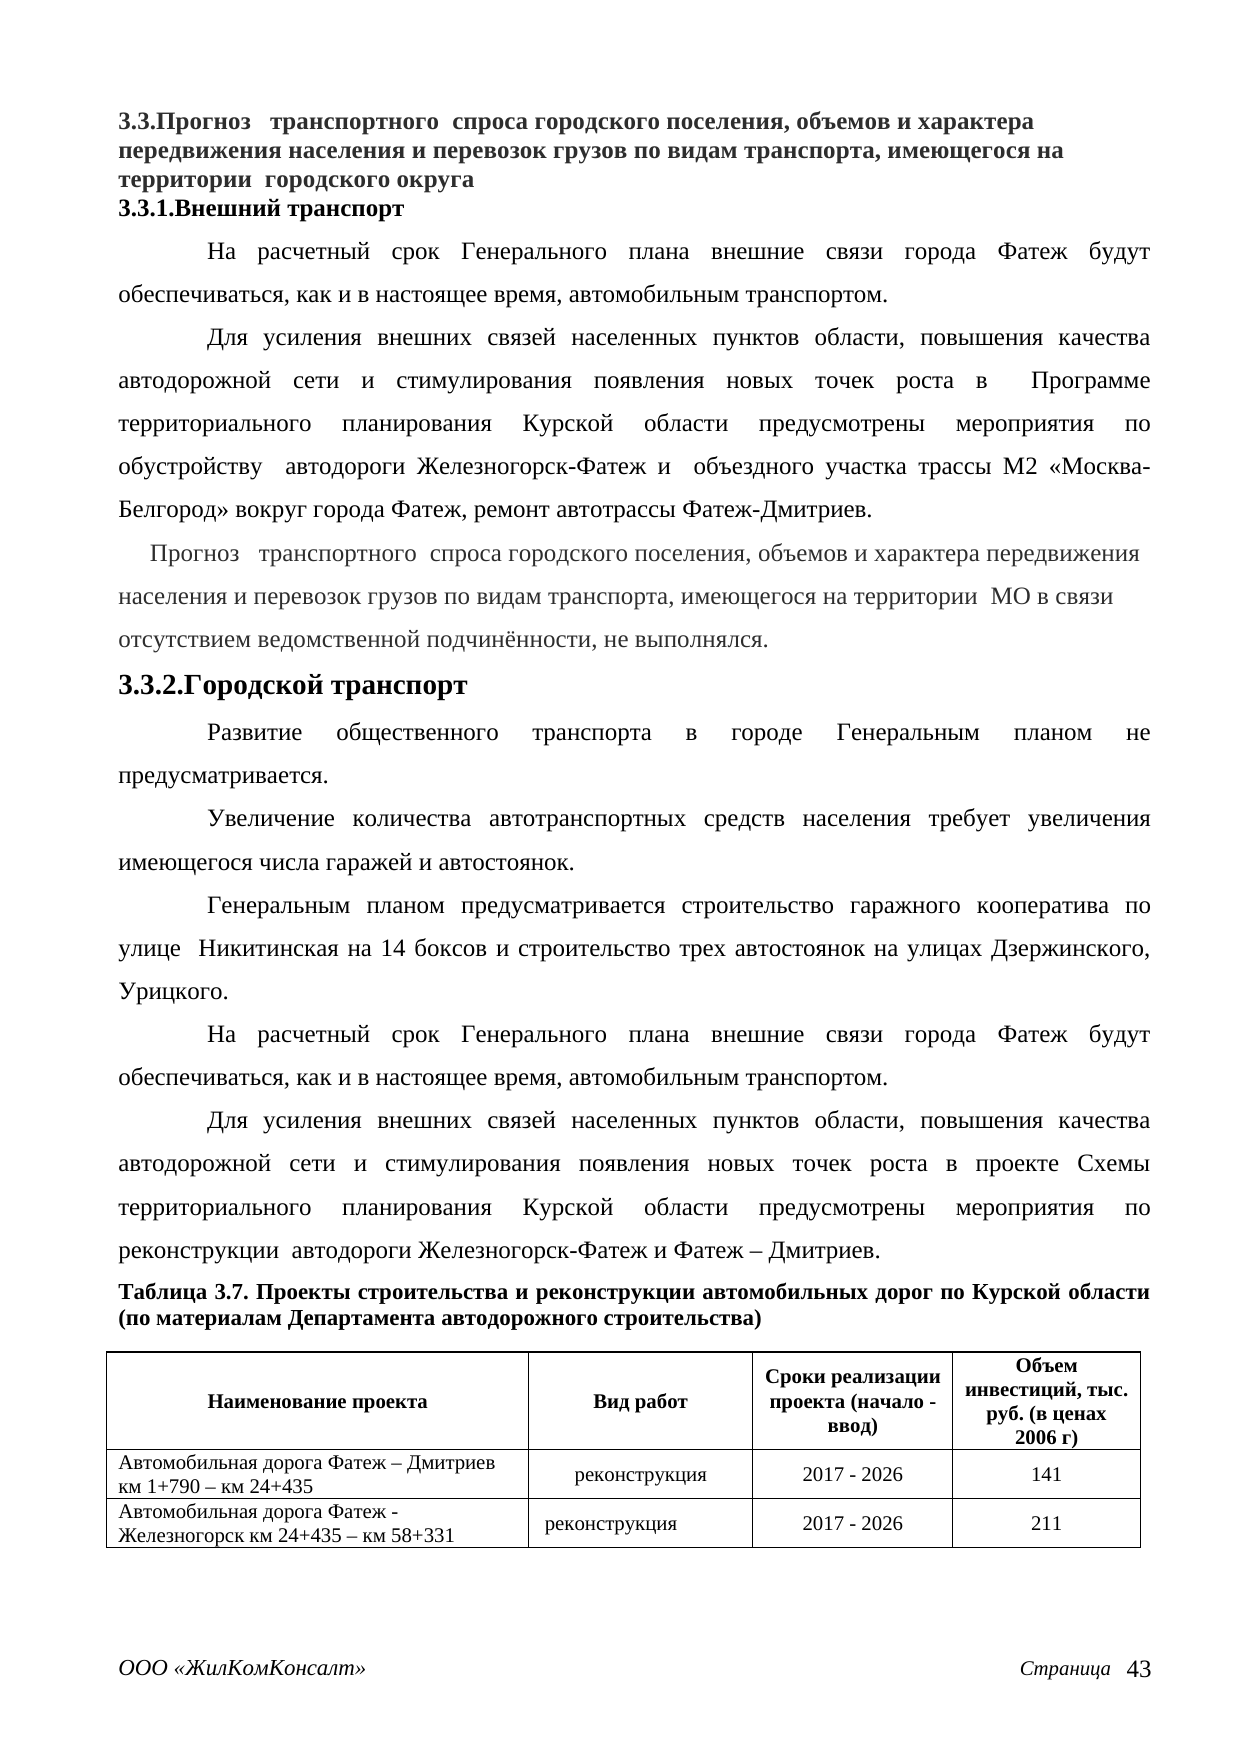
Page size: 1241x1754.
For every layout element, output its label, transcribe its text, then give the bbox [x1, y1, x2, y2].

table_header Вид работ [529, 1353, 752, 1449]
text На расчетный срок Генерального плана внешние связи города Фатеж будут обеспечиваться, как и в настоящее время, автомобильным транспортом. [118, 1019, 1152, 1091]
text Генеральным планом предусматривается строительство гаражного кооператива по улице Никитинская на 14 боксов и строительство трех автостоянок на улицах Дзержинского, Урицкого. [118, 890, 1152, 1005]
table_cell 2017 - 2026 [753, 1499, 952, 1547]
table_cell 2017 - 2026 [753, 1450, 952, 1498]
subtitle 3.3.2.Городской транспорт [118, 667, 1152, 701]
table_header Объем инвестиций, тыс. руб. (в ценах 2006 г) [953, 1353, 1140, 1449]
table_header Наименование проекта [107, 1353, 528, 1449]
text Увеличение количества автотранспортных средств населения требует увеличения имеющегося числа гаражей и автостоянок. [118, 803, 1152, 875]
table_cell реконструкция [529, 1499, 752, 1547]
table_cell 141 [953, 1450, 1140, 1498]
text Развитие общественного транспорта в городе Генеральным планом не предусматривается. [118, 717, 1152, 789]
text Таблица 3.7. Проекты строительства и реконструкции автомобильных дорог по Курской области (по материалам Департамента автодорожного строительства) [118, 1278, 1152, 1331]
table_cell Автомобильная дорога Фатеж – Дмитриев км 1+790 – км 24+435 [107, 1450, 528, 1498]
subtitle Прогноз транспортного спроса городского поселения, объемов и характера передвижения населения и перевозок грузов по видам транспорта, имеющегося на территории МО в связи отсутствием ведомственной подчинённости, не выполнялся. [118, 538, 1152, 653]
table_cell Автомобильная дорога Фатеж - Железногорск км 24+435 – км 58+331 [107, 1499, 528, 1547]
text На расчетный срок Генерального плана внешние связи города Фатеж будут обеспечиваться, как и в настоящее время, автомобильным транспортом. [118, 236, 1152, 308]
table_cell 211 [953, 1499, 1140, 1547]
text Для усиления внешних связей населенных пунктов области, повышения качества автодорожной сети и стимулирования появления новых точек роста в Программе территориального планирования Курской области предусмотрены мероприятия по обустройству автодороги Железногорск-Фатеж и объездного участка трассы М2 «Москва-Белгород» вокруг города Фатеж, ремонт автотрассы Фатеж-Дмитриев. [118, 322, 1152, 523]
table_cell реконструкция [529, 1450, 752, 1498]
subtitle 3.3.1.Внешний транспорт [118, 193, 1152, 221]
text 3.3.Прогноз транспортного спроса городского поселения, объемов и характера передвижения населения и перевозок грузов по видам транспорта, имеющегося на территории городского округа [118, 106, 1152, 193]
table_header Сроки реализации проекта (начало - ввод) [753, 1353, 952, 1449]
text Для усиления внешних связей населенных пунктов области, повышения качества автодорожной сети и стимулирования появления новых точек роста в проекте Схемы территориального планирования Курской области предусмотрены мероприятия по реконструкции автодороги Железногорск-Фатеж и Фатеж – Дмитриев. [118, 1105, 1152, 1263]
